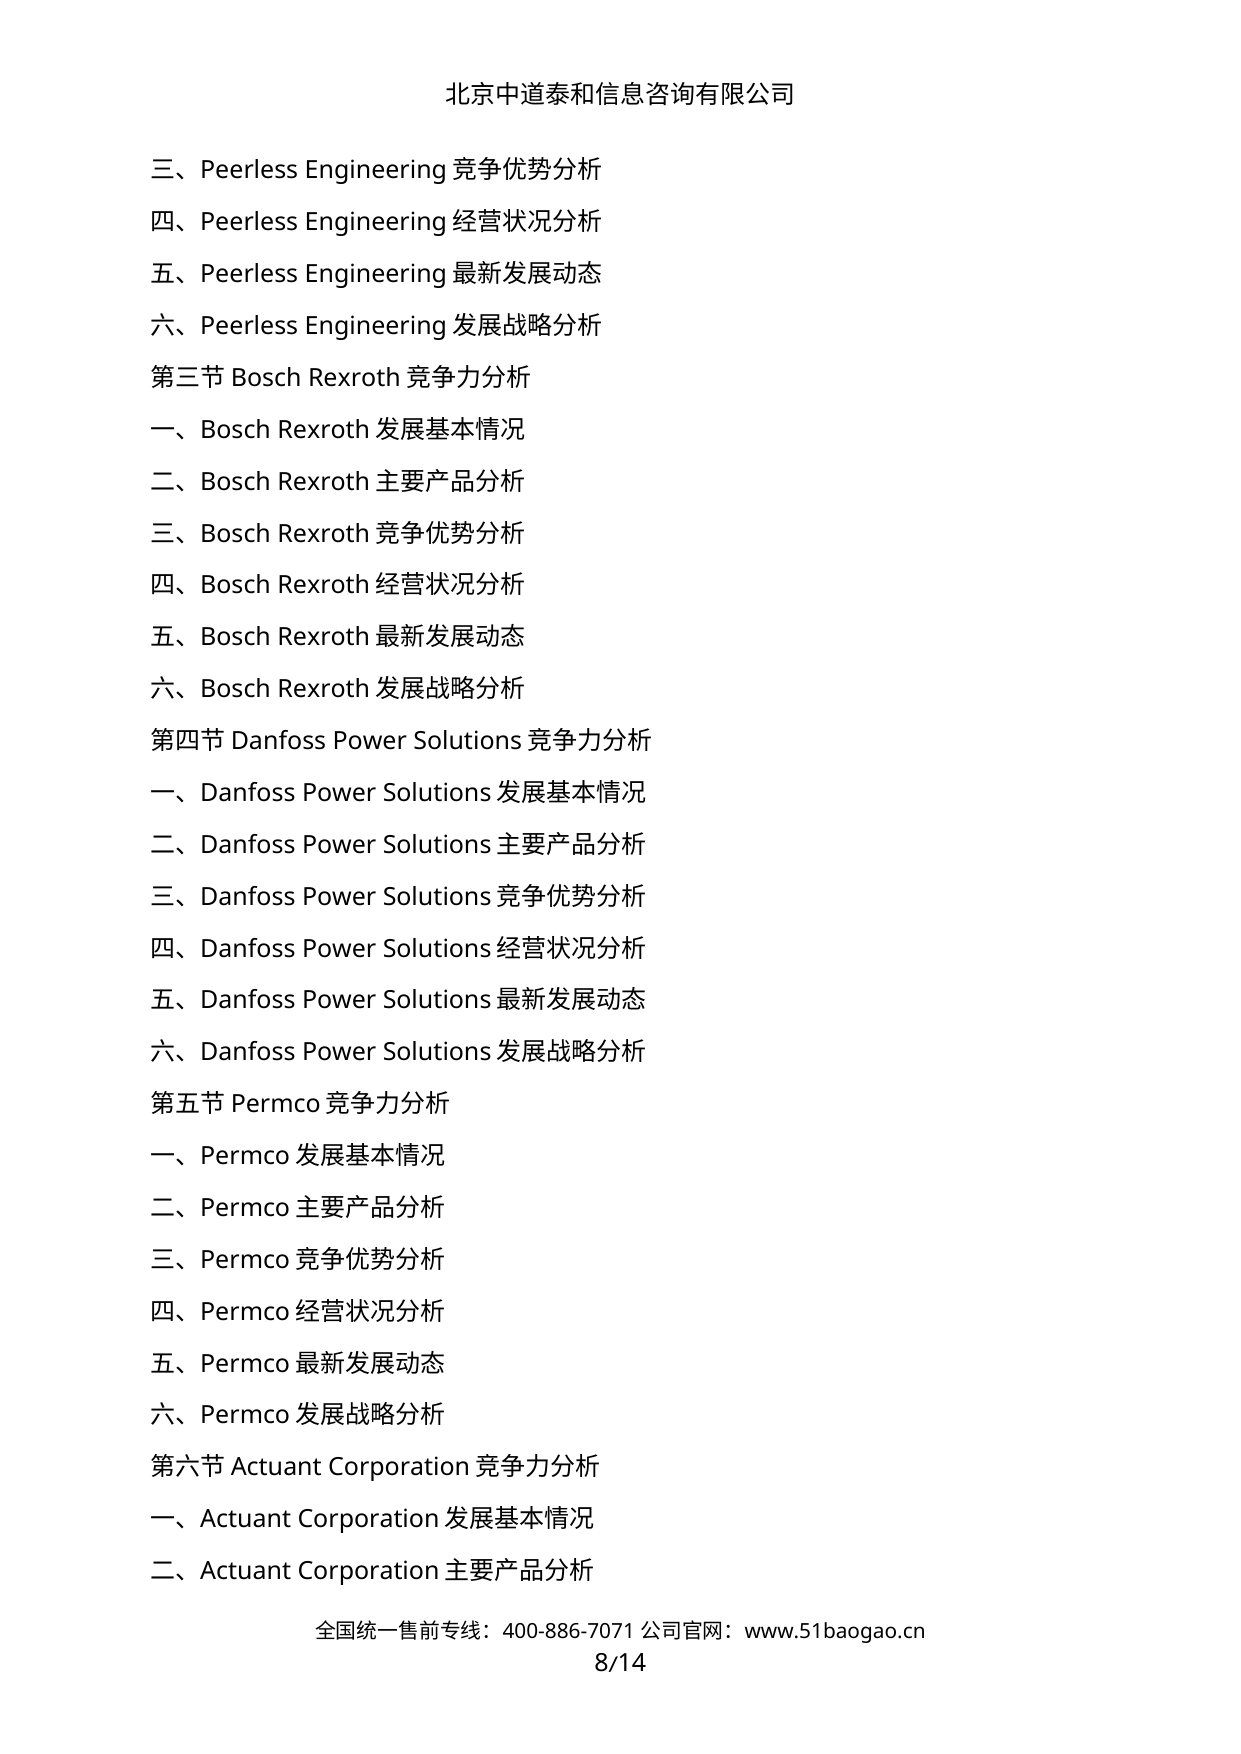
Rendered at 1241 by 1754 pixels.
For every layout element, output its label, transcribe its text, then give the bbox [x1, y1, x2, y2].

text 六、Peerless Engineering发展战略分析 [150, 306, 1090, 342]
text 三、Permco竞争优势分析 [150, 1239, 1090, 1276]
text 四、Permco经营状况分析 [150, 1291, 1090, 1327]
text 二、Actuant Corporation主要产品分析 [150, 1551, 1090, 1587]
text 一、Actuant Corporation发展基本情况 [150, 1499, 1090, 1535]
text 五、Danfoss Power Solutions最新发展动态 [150, 980, 1090, 1016]
text 第三节 Bosch Rexroth竞争力分析 [150, 357, 1090, 394]
text 五、Peerless Engineering最新发展动态 [150, 254, 1090, 290]
text 三、Peerless Engineering竞争优势分析 [150, 150, 1090, 186]
text 三、Bosch Rexroth竞争优势分析 [150, 513, 1090, 549]
text 一、Danfoss Power Solutions发展基本情况 [150, 772, 1090, 809]
text 四、Peerless Engineering经营状况分析 [150, 202, 1090, 238]
text 三、Danfoss Power Solutions竞争优势分析 [150, 876, 1090, 912]
text 第四节 Danfoss Power Solutions竞争力分析 [150, 721, 1090, 757]
text 四、Danfoss Power Solutions经营状况分析 [150, 928, 1090, 964]
text 一、Permco发展基本情况 [150, 1136, 1090, 1172]
text 二、Danfoss Power Solutions主要产品分析 [150, 824, 1090, 861]
text 六、Bosch Rexroth发展战略分析 [150, 669, 1090, 705]
text 一、Bosch Rexroth发展基本情况 [150, 409, 1090, 446]
text 六、Permco发展战略分析 [150, 1395, 1090, 1431]
text 六、Danfoss Power Solutions发展战略分析 [150, 1032, 1090, 1068]
text 五、Permco最新发展动态 [150, 1343, 1090, 1379]
text 四、Bosch Rexroth经营状况分析 [150, 565, 1090, 601]
text 二、Bosch Rexroth主要产品分析 [150, 461, 1090, 497]
text 二、Permco主要产品分析 [150, 1187, 1090, 1224]
text 第五节 Permco竞争力分析 [150, 1084, 1090, 1120]
text 第六节 Actuant Corporation竞争力分析 [150, 1447, 1090, 1483]
text 五、Bosch Rexroth最新发展动态 [150, 617, 1090, 653]
